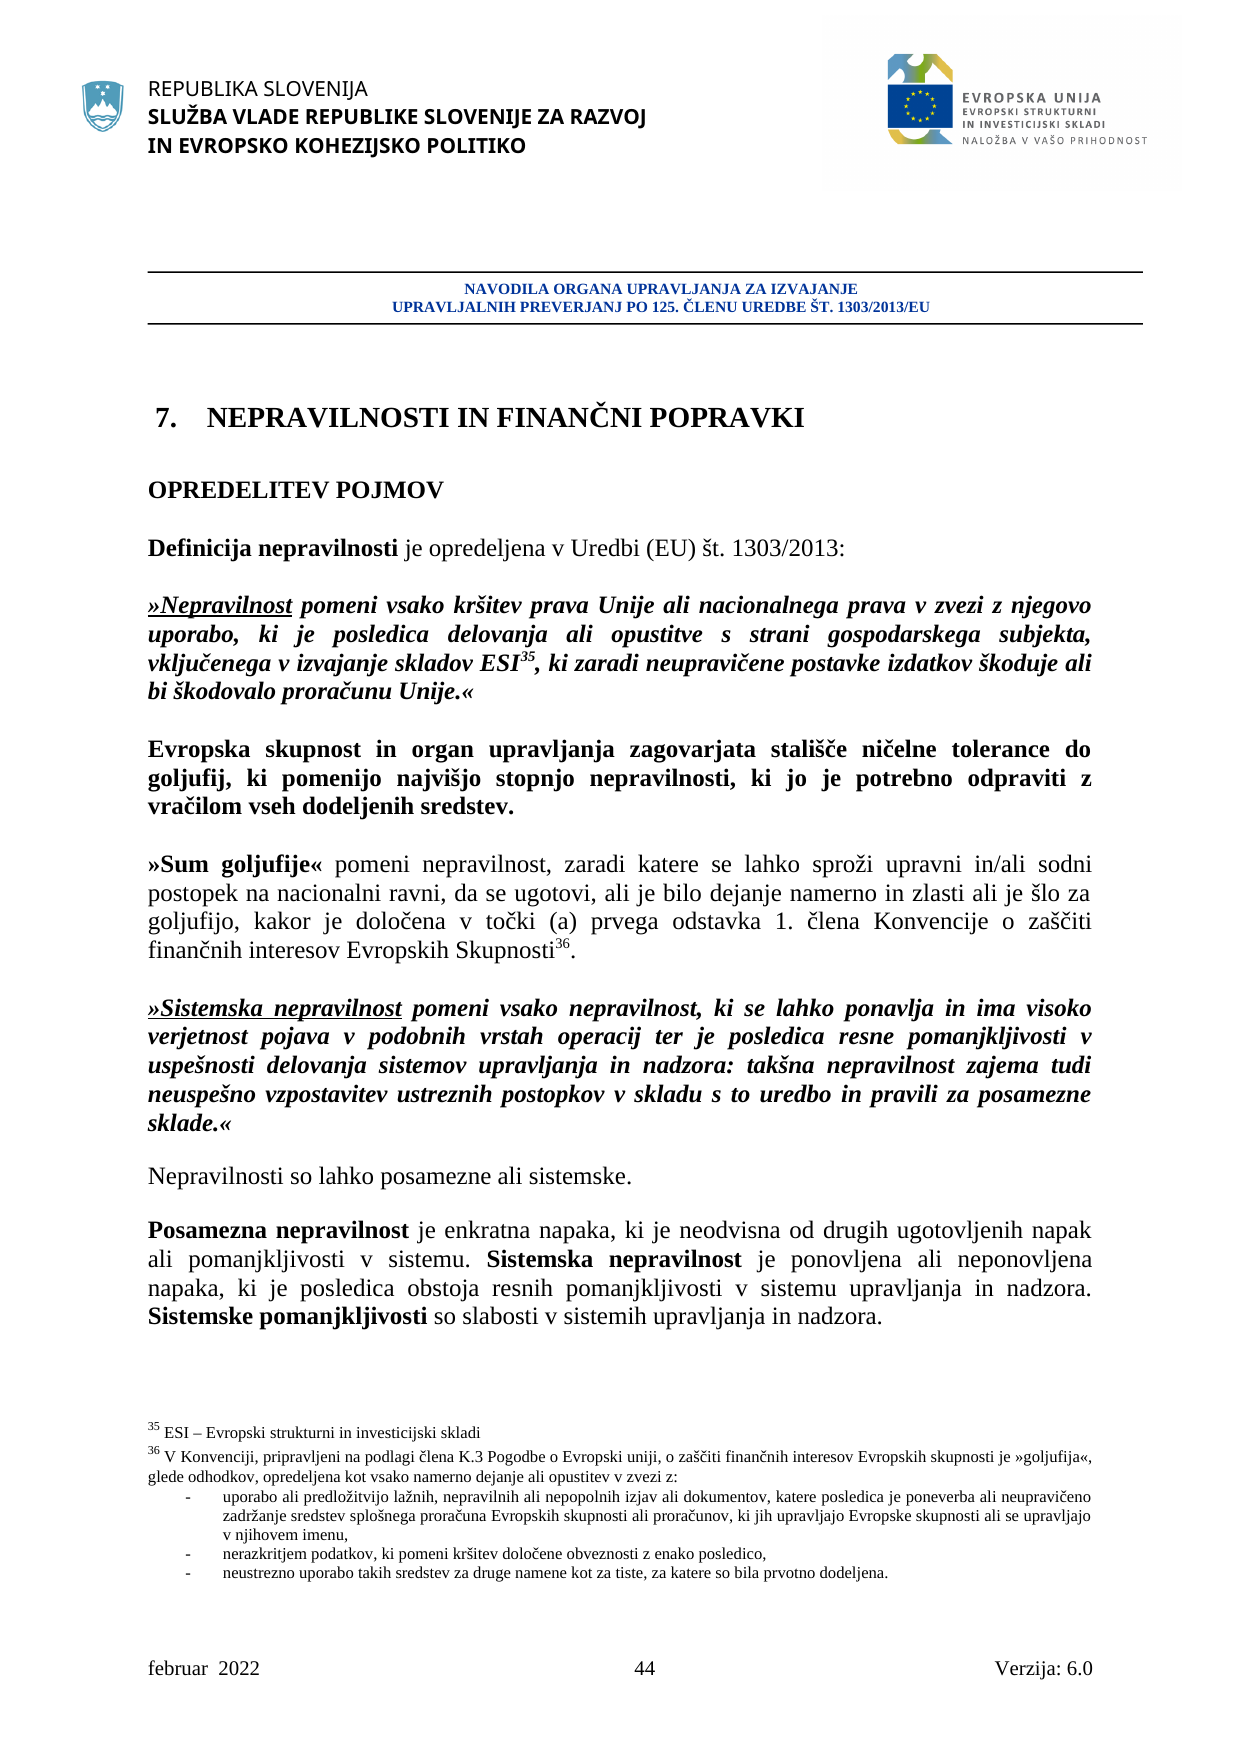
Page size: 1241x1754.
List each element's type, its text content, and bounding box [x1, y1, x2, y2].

text OPREDELITEV POJMOV [148, 475, 1093, 504]
text Evropska skupnost in organ upravljanja zagovarjata stališče ničelne tolerance do goljufij, ki pomenijo najvišjo stopnjo nepravilnosti, ki jo je potrebno odpraviti z vračilom vseh dodeljenih sredstev. [148, 734, 1093, 820]
text Definicija nepravilnosti je opredeljena v Uredbi (EU) št. 1303/2013: [148, 533, 1093, 561]
text Posamezna nepravilnost je enkratna napaka, ki je neodvisna od drugih ugotovljenih napak ali pomanjkljivosti v sistemu. Sistemska nepravilnost je ponovljena ali neponovljena napaka, ki je posledica obstoja resnih pomanjkljivosti v sistemu upravljanja in nadzora. Sistemske pomanjkljivosti so slabosti v sistemih upravljanja in nadzora. [148, 1215, 1093, 1330]
text »Nepravilnost pomeni vsako kršitev prava Unije ali nacionalnega prava v zvezi z njegovo uporabo, ki je posledica delovanja ali opustitve s strani gospodarskega subjekta, vključenega v izvajanje skladov ESI, ki zaradi neupravičene postavke izdatkov škoduje ali bi škodovalo proračunu Unije.« [148, 590, 1093, 705]
text »Sistemska nepravilnost pomeni vsako nepravilnost, ki se lahko ponavlja in ima visoko verjetnost pojava v podobnih vrstah operacij ter je posledica resne pomanjkljivosti v uspešnosti delovanja sistemov upravljanja in nadzora: takšna nepravilnost zajema tudi neuspešno vzpostavitev ustreznih postopkov v skladu s to uredbo in pravili za posamezne sklade.« [148, 993, 1093, 1136]
subtitle 7. NEPRAVILNOSTI IN FINANČNI POPRAVKI [148, 400, 1093, 434]
picture [76, 75, 127, 132]
picture [821, 15, 1183, 191]
text Nepravilnosti so lahko posamezne ali sistemske. [148, 1161, 1093, 1190]
text »Sum goljufije« pomeni nepravilnost, zaradi katere se lahko sproži upravni in/ali sodni postopek na nacionalni ravni, da se ugotovi, ali je bilo dejanje namerno in zlasti ali je šlo za goljufijo, kakor je določena v točki (a) prvega odstavka 1. člena Konvencije o zaščiti finančnih interesov Evropskih Skupnosti. [148, 849, 1093, 964]
